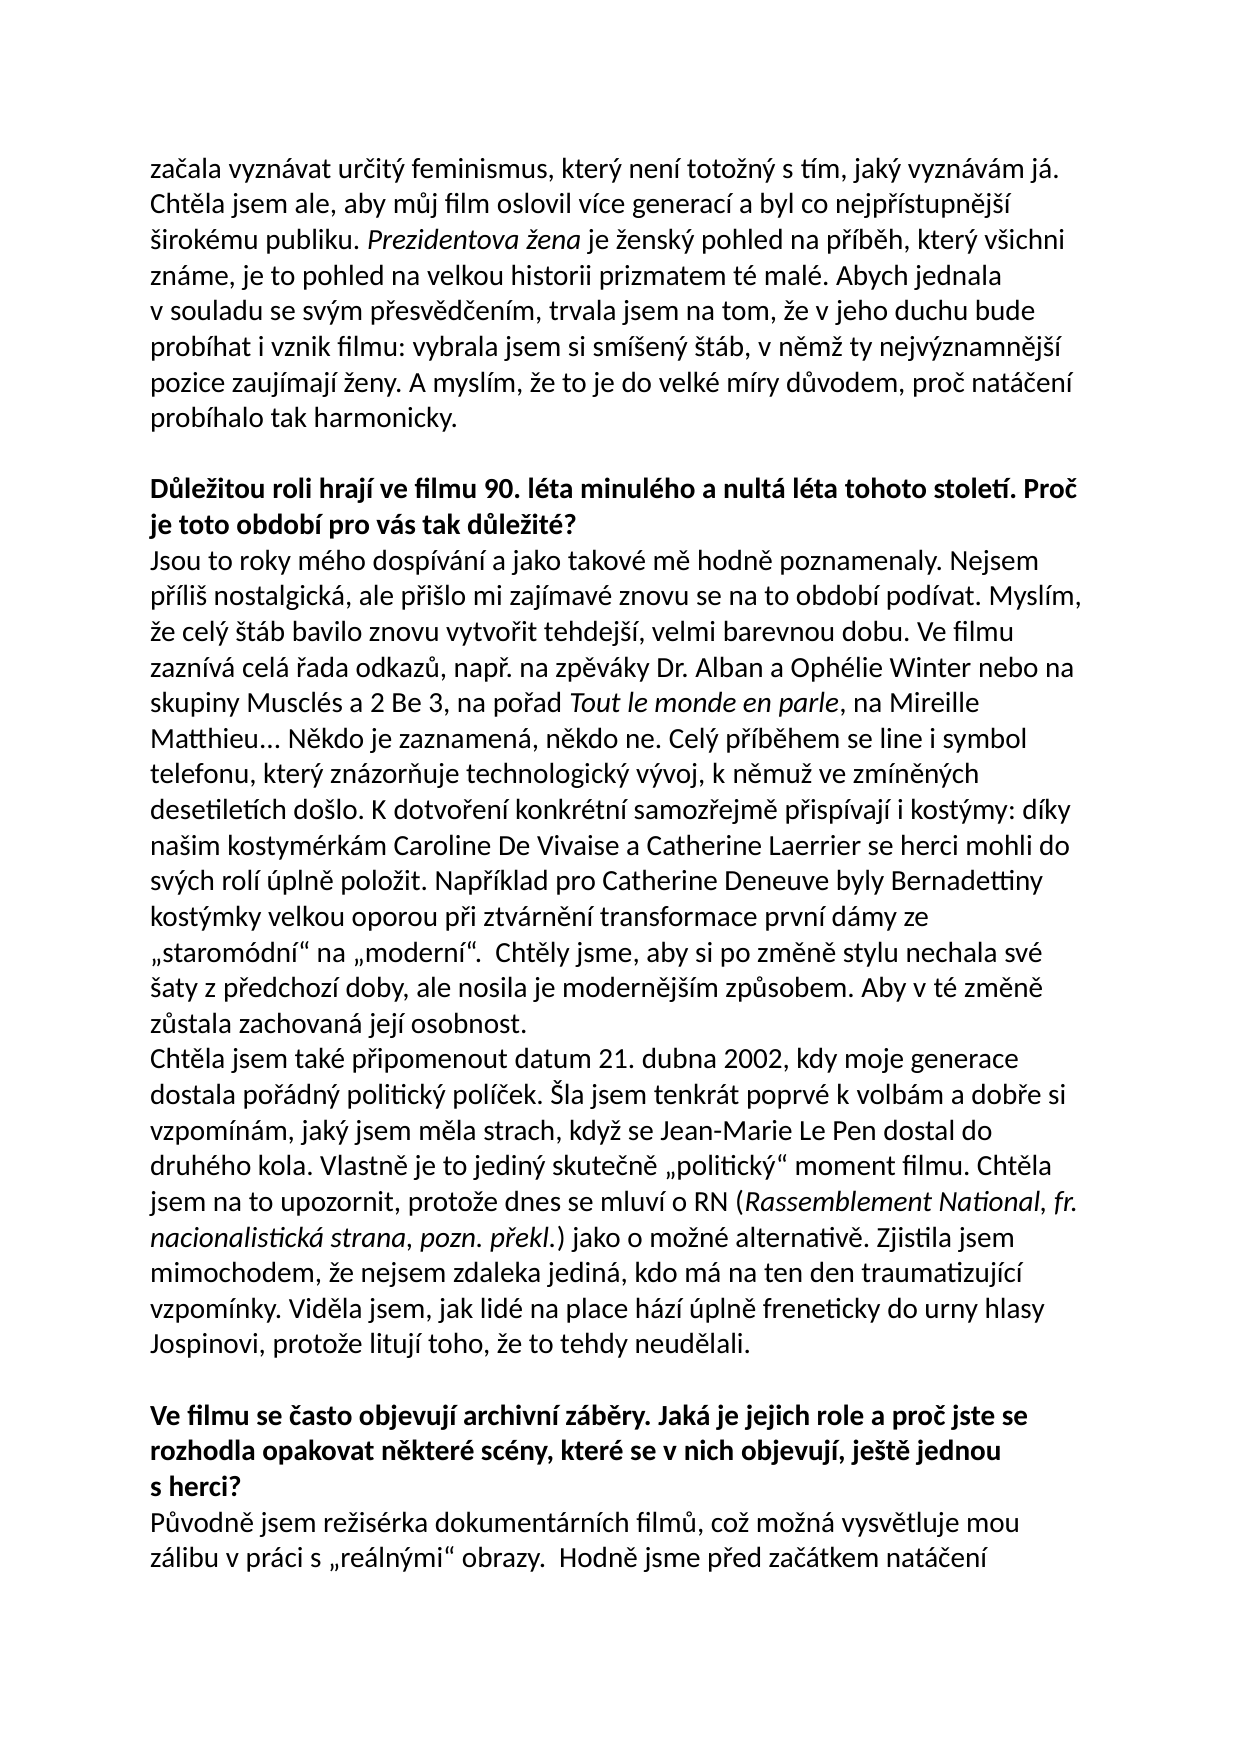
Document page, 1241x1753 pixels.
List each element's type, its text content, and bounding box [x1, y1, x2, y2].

text Důležitou roli hrají ve filmu 90. léta minulého a nultá léta tohoto století. Proč je toto období pro vás tak důležité? [150, 471, 1090, 542]
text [150, 150, 1090, 435]
text Ve filmu se často objevují archivní záběry. Jaká je jejich role a proč jste se rozhodla opakovat některé scény, které se v nich objevují, ještě jednou s herci? [150, 1397, 1090, 1504]
text Chtěla jsem také připomenout datum 21. dubna 2002, kdy moje generace dostala pořádný politický políček. Šla jsem tenkrát poprvé k volbám a dobře si vzpomínám, jaký jsem měla strach, když se Jean-Marie Le Pen dostal do druhého kola. Vlastně je to jediný skutečně „politický“ moment filmu. Chtěla jsem na to upozornit, protože dnes se mluví o RN (Rassemblement National, fr. nacionalistická strana, pozn. překl.) jako o možné alternativě. Zjistila jsem mimochodem, že nejsem zdaleka jediná, kdo má na ten den traumatizující vzpomínky. Viděla jsem, jak lidé na place hází úplně freneticky do urny hlasy Jospinovi, protože litují toho, že to tehdy neudělali. [150, 1041, 1090, 1361]
text Jsou to roky mého dospívání a jako takové mě hodně poznamenaly. Nejsem příliš nostalgická, ale přišlo mi zajímavé znovu se na to období podívat. Myslím, že celý štáb bavilo znovu vytvořit tehdejší, velmi barevnou dobu. Ve filmu zaznívá celá řada odkazů, např. na zpěváky Dr. Alban a Ophélie Winter nebo na skupiny Musclés a 2 Be 3, na pořad Tout le monde en parle, na Mireille Matthieu... Někdo je zaznamená, někdo ne. Celý příběhem se line i symbol telefonu, který znázorňuje technologický vývoj, k němuž ve zmíněných desetiletích došlo. K dotvoření konkrétní samozřejmě přispívají i kostýmy: díky našim kostymérkám Caroline De Vivaise a Catherine Laerrier se herci mohli do svých rolí úplně položit. Například pro Catherine Deneuve byly Bernadettiny kostýmky velkou oporou při ztvárnění transformace první dámy ze „staromódní“ na „moderní“. Chtěly jsme, aby si po změně stylu nechala své šaty z předchozí doby, ale nosila je modernějším způsobem. Aby v té změně zůstala zachovaná její osobnost. [150, 542, 1090, 1041]
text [150, 1504, 1090, 1575]
